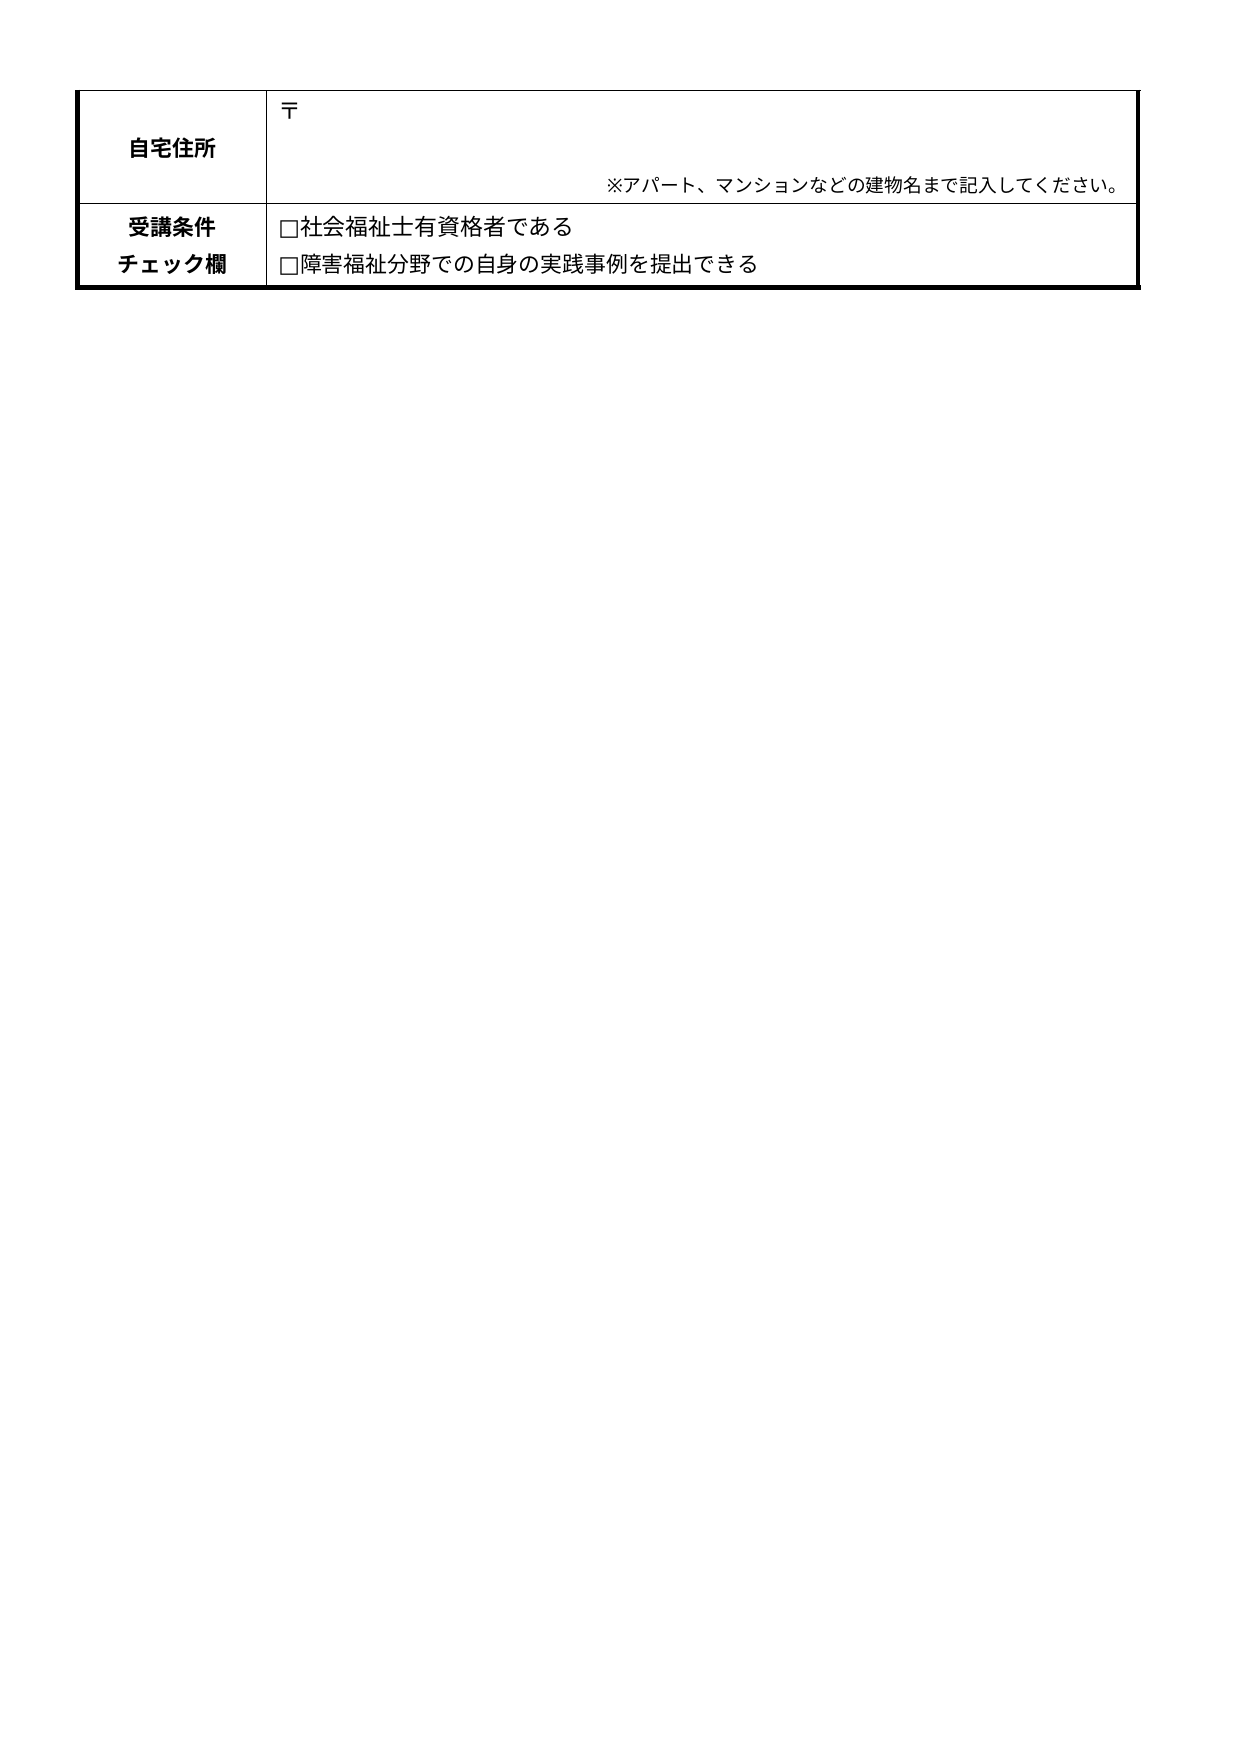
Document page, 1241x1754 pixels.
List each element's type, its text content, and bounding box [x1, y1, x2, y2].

table_cell 〒 ※アパート、マンションなどの建物名まで記入してください。 [267, 91, 1136, 203]
table_cell 受講条件 チェック欄 [80, 204, 266, 285]
table_cell □社会福祉士有資格者である □障害福祉分野での自身の実践事例を提出できる [267, 204, 1136, 285]
table_cell 自宅住所 [80, 91, 266, 203]
